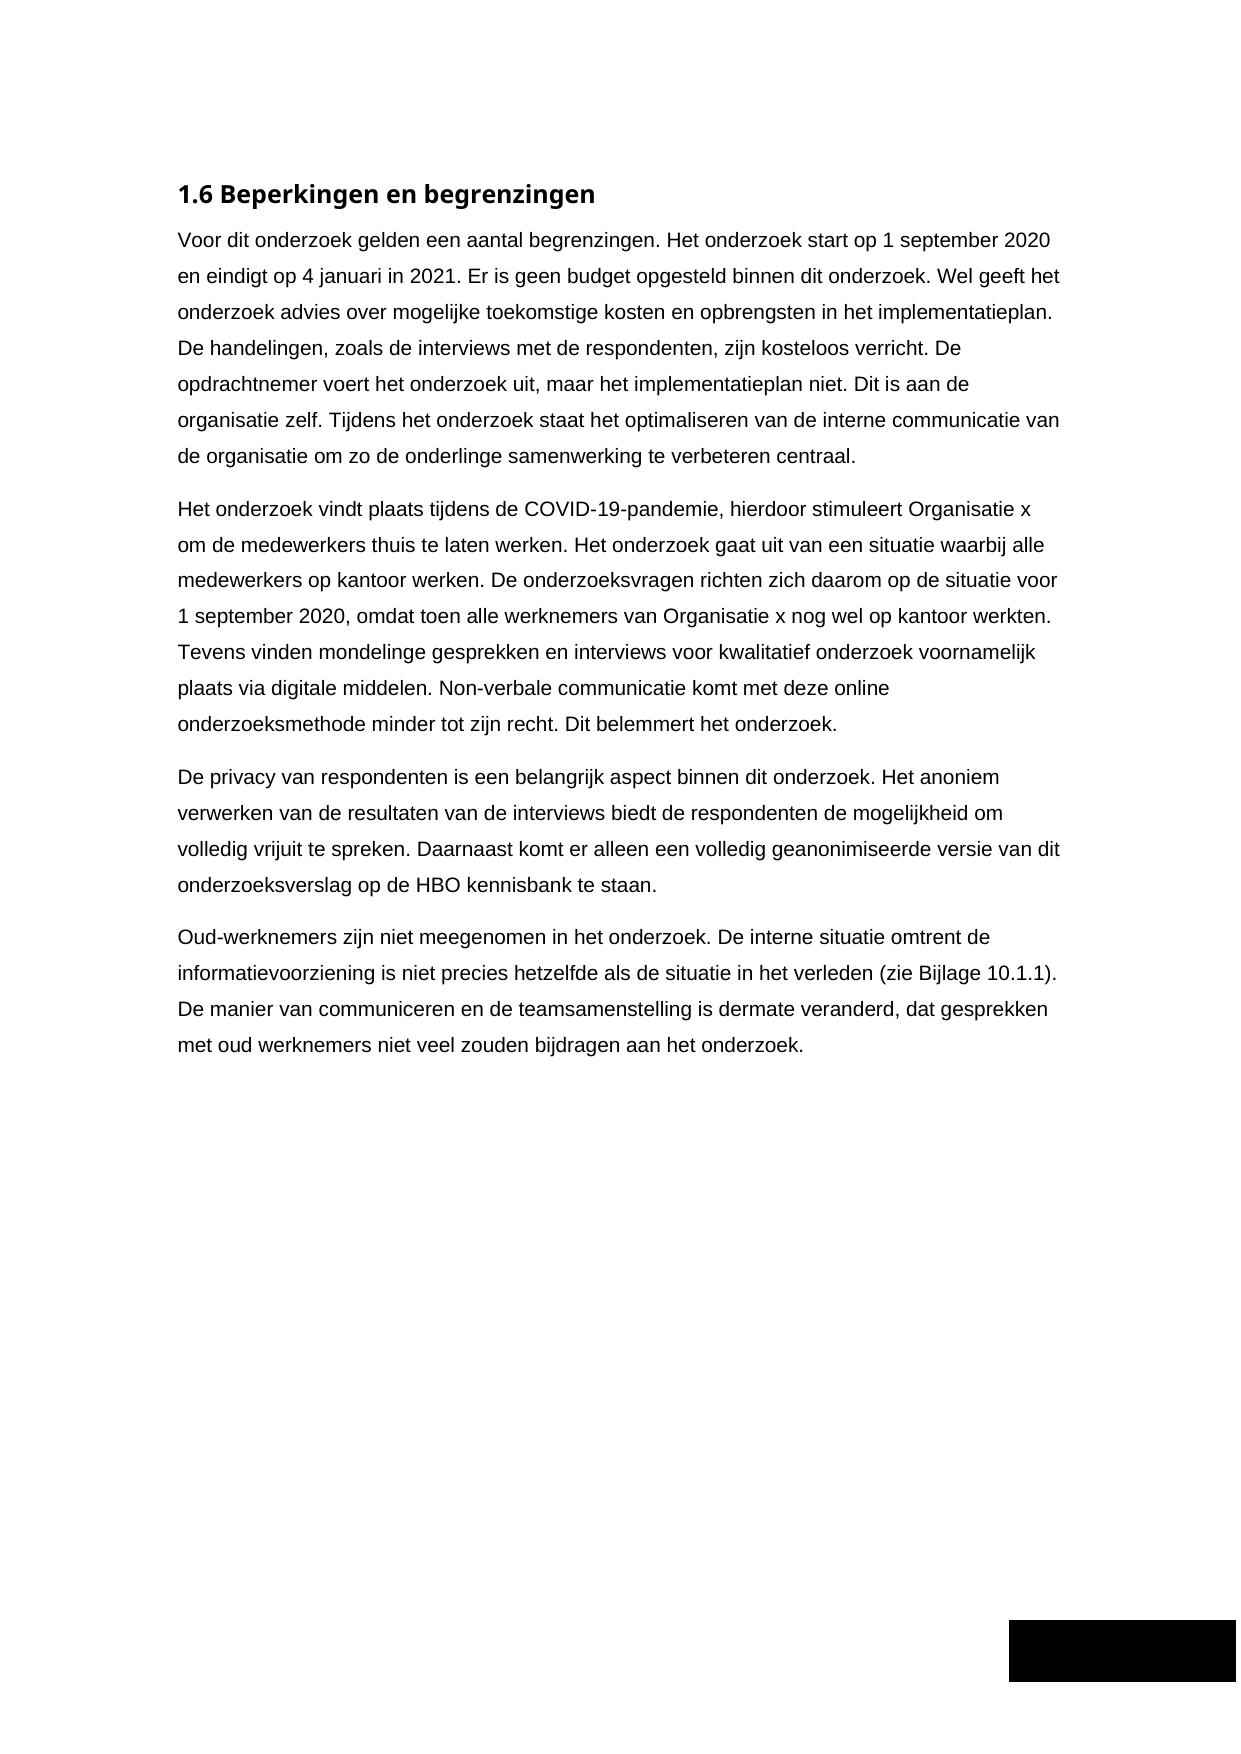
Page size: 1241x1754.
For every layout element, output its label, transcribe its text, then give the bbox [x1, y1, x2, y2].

subtitle 1.6 Beperkingen en begrenzingen [177, 177, 1063, 211]
text Voor dit onderzoek gelden een aantal begrenzingen. Het onderzoek start op 1 september 2020 en eindigt op 4 januari in 2021. Er is geen budget opgesteld binnen dit onderzoek. Wel geeft het onderzoek advies over mogelijke toekomstige kosten en opbrengsten in het implementatieplan. De handelingen, zoals de interviews met de respondenten, zijn kosteloos verricht. De opdrachtnemer voert het onderzoek uit, maar het implementatieplan niet. Dit is aan de organisatie zelf. Tijdens het onderzoek staat het optimaliseren van de interne communicatie van de organisatie om zo de onderlinge samenwerking te verbeteren centraal. [177, 228, 1063, 468]
text Het onderzoek vindt plaats tijdens de COVID-19-pandemie, hierdoor stimuleert Organisatie x om de medewerkers thuis te laten werken. Het onderzoek gaat uit van een situatie waarbij alle medewerkers op kantoor werken. De onderzoeksvragen richten zich daarom op de situatie voor 1 september 2020, omdat toen alle werknemers van Organisatie x nog wel op kantoor werkten. Tevens vinden mondelinge gesprekken en interviews voor kwalitatief onderzoek voornamelijk plaats via digitale middelen. Non-verbale communicatie komt met deze online onderzoeksmethode minder tot zijn recht. Dit belemmert het onderzoek. [177, 496, 1063, 736]
text De privacy van respondenten is een belangrijk aspect binnen dit onderzoek. Het anoniem verwerken van de resultaten van de interviews biedt de respondenten de mogelijkheid om volledig vrijuit te spreken. Daarnaast komt er alleen een volledig geanonimiseerde versie van dit onderzoeksverslag op de HBO kennisbank te staan. [177, 765, 1063, 896]
text Oud-werknemers zijn niet meegenomen in het onderzoek. De interne situatie omtrent de informatievoorziening is niet precies hetzelfde als de situatie in het verleden (zie Bijlage 10.1.1). De manier van communiceren en de teamsamenstelling is dermate veranderd, dat gesprekken met oud werknemers niet veel zouden bijdragen aan het onderzoek. [177, 925, 1063, 1057]
